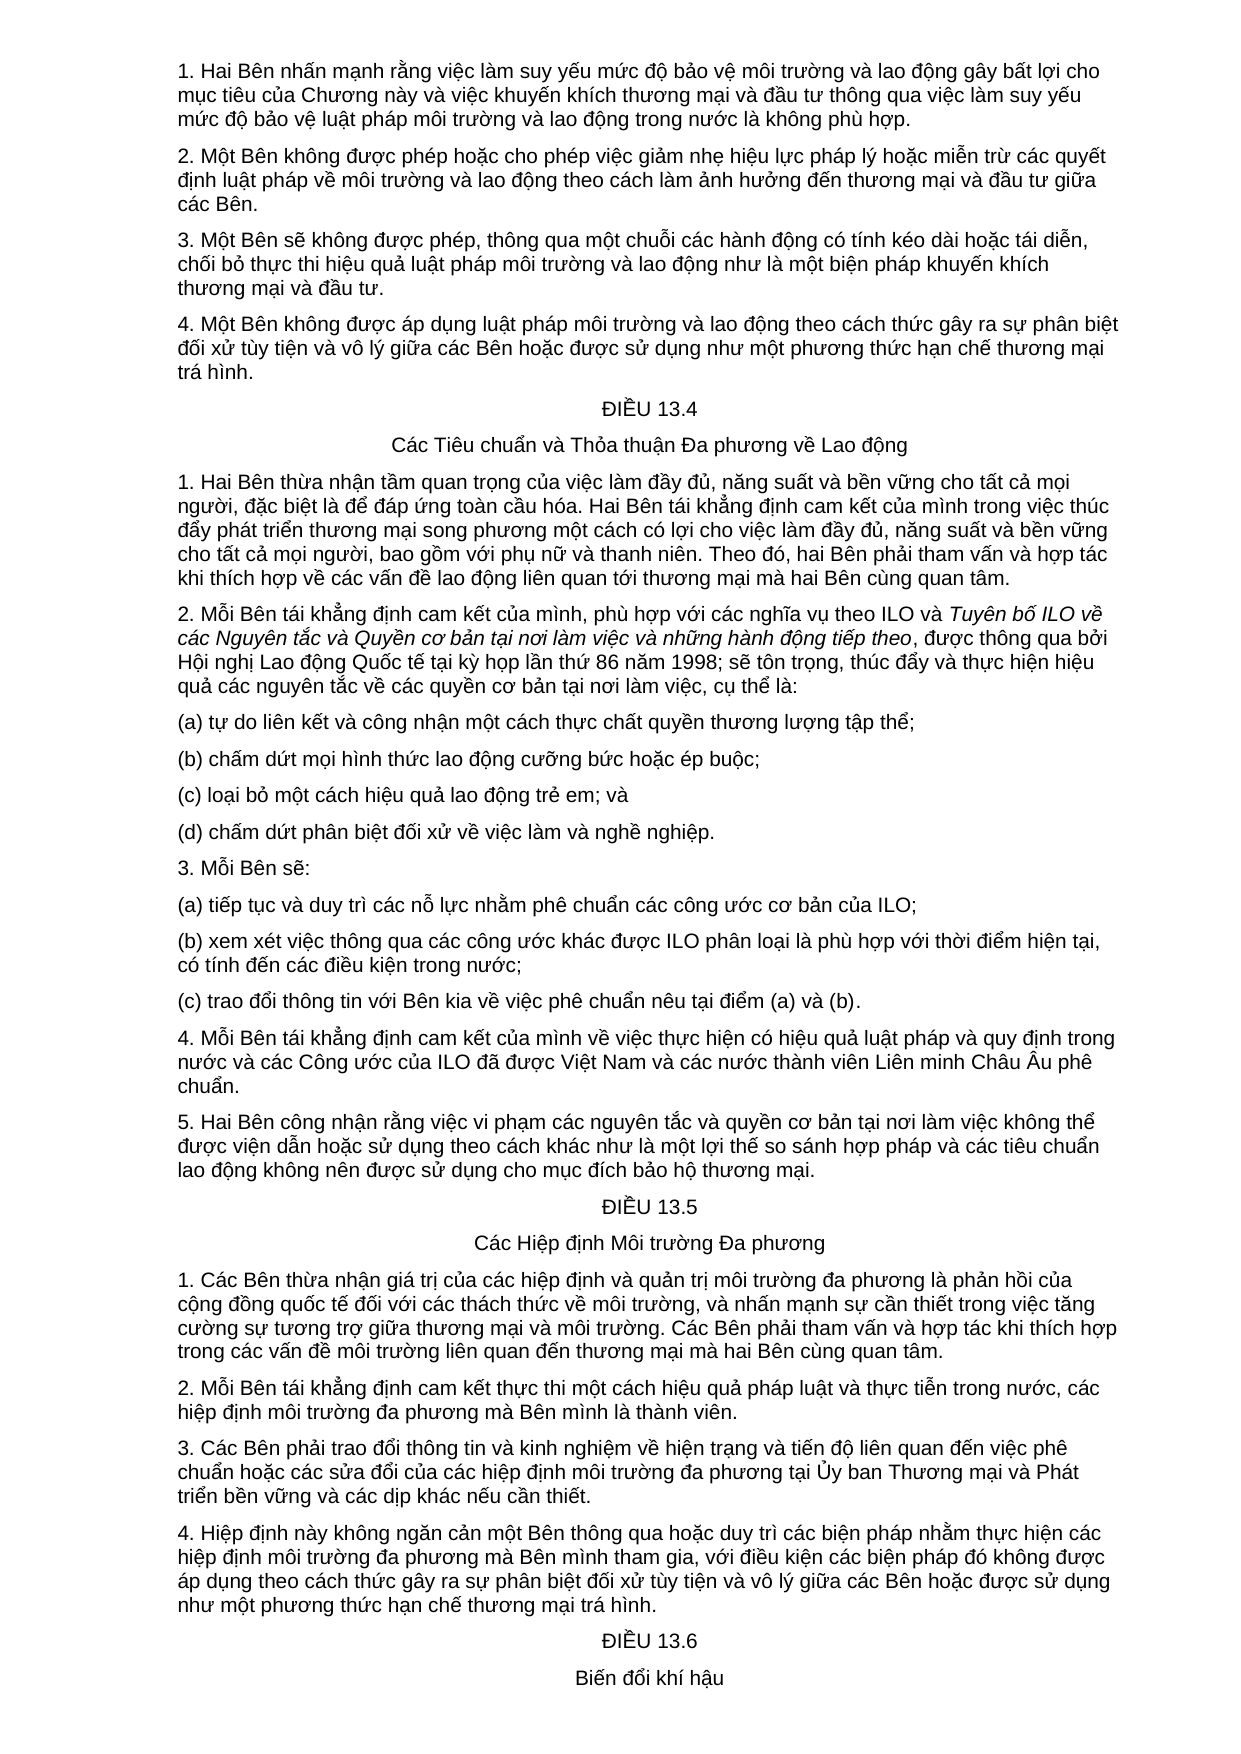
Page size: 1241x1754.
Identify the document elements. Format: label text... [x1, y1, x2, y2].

text (b) chấm dứt mọi hình thức lao động cưỡng bức hoặc ép buộc; [177, 747, 1122, 771]
text 3. Các Bên phải trao đổi thông tin và kinh nghiệm về hiện trạng và tiến độ liên quan đến việc phê chuẩn hoặc các sửa đổi của các hiệp định môi trường đa phương tại Ủy ban Thương mại và Phát triển bền vững và các dịp khác nếu cần thiết. [177, 1436, 1122, 1508]
text 3. Mỗi Bên sẽ: [177, 856, 1122, 880]
text 4. Hiệp định này không ngăn cản một Bên thông qua hoặc duy trì các biện pháp nhằm thực hiện các hiệp định môi trường đa phương mà Bên mình tham gia, với điều kiện các biện pháp đó không được áp dụng theo cách thức gây ra sự phân biệt đối xử tùy tiện và vô lý giữa các Bên hoặc được sử dụng như một phương thức hạn chế thương mại trá hình. [177, 1521, 1122, 1616]
text ĐIỀU 13.5 [177, 1194, 1122, 1218]
text 3. Một Bên sẽ không được phép, thông qua một chuỗi các hành động có tính kéo dài hoặc tái diễn, chối bỏ thực thi hiệu quả luật pháp môi trường và lao động như là một biện pháp khuyến khích thương mại và đầu tư. [177, 228, 1122, 300]
text 1. Các Bên thừa nhận giá trị của các hiệp định và quản trị môi trường đa phương là phản hồi của cộng đồng quốc tế đối với các thách thức về môi trường, và nhấn mạnh sự cần thiết trong việc tăng cường sự tương trợ giữa thương mại và môi trường. Các Bên phải tham vấn và hợp tác khi thích hợp trong các vấn đề môi trường liên quan đến thương mại mà hai Bên cùng quan tâm. [177, 1267, 1122, 1363]
text (d) chấm dứt phân biệt đối xử về việc làm và nghề nghiệp. [177, 819, 1122, 843]
text 4. Một Bên không được áp dụng luật pháp môi trường và lao động theo cách thức gây ra sự phân biệt đối xử tùy tiện và vô lý giữa các Bên hoặc được sử dụng như một phương thức hạn chế thương mại trá hình. [177, 312, 1122, 384]
text ĐIỀU 13.6 [177, 1629, 1122, 1653]
text (a) tự do liên kết và công nhận một cách thực chất quyền thương lượng tập thể; [177, 710, 1122, 734]
text 1. Hai Bên thừa nhận tầm quan trọng của việc làm đầy đủ, năng suất và bền vững cho tất cả mọi người, đặc biệt là để đáp ứng toàn cầu hóa. Hai Bên tái khẳng định cam kết của mình trong việc thúc đẩy phát triển thương mại song phương một cách có lợi cho việc làm đầy đủ, năng suất và bền vững cho tất cả mọi người, bao gồm với phụ nữ và thanh niên. Theo đó, hai Bên phải tham vấn và hợp tác khi thích hợp về các vấn đề lao động liên quan tới thương mại mà hai Bên cùng quan tâm. [177, 469, 1122, 589]
text (a) tiếp tục và duy trì các nỗ lực nhằm phê chuẩn các công ước cơ bản của ILO; [177, 892, 1122, 916]
text 5. Hai Bên công nhận rằng việc vi phạm các nguyên tắc và quyền cơ bản tại nơi làm việc không thể được viện dẫn hoặc sử dụng theo cách khác như là một lợi thế so sánh hợp pháp và các tiêu chuẩn lao động không nên được sử dụng cho mục đích bảo hộ thương mại. [177, 1110, 1122, 1182]
text 2. Một Bên không được phép hoặc cho phép việc giảm nhẹ hiệu lực pháp lý hoặc miễn trừ các quyết định luật pháp về môi trường và lao động theo cách làm ảnh hưởng đến thương mại và đầu tư giữa các Bên. [177, 143, 1122, 215]
text (c) loại bỏ một cách hiệu quả lao động trẻ em; và [177, 783, 1122, 807]
text Các Tiêu chuẩn và Thỏa thuận Đa phương về Lao động [177, 433, 1122, 457]
text (b) xem xét việc thông qua các công ước khác được ILO phân loại là phù hợp với thời điểm hiện tại, có tính đến các điều kiện trong nước; [177, 929, 1122, 977]
text 1. Hai Bên nhấn mạnh rằng việc làm suy yếu mức độ bảo vệ môi trường và lao động gây bất lợi cho mục tiêu của Chương này và việc khuyến khích thương mại và đầu tư thông qua việc làm suy yếu mức độ bảo vệ luật pháp môi trường và lao động trong nước là không phù hợp. [177, 59, 1122, 131]
text 4. Mỗi Bên tái khẳng định cam kết của mình về việc thực hiện có hiệu quả luật pháp và quy định trong nước và các Công ước của ILO đã được Việt Nam và các nước thành viên Liên minh Châu Âu phê chuẩn. [177, 1026, 1122, 1098]
text Biến đổi khí hậu [177, 1665, 1122, 1689]
text 2. Mỗi Bên tái khẳng định cam kết của mình, phù hợp với các nghĩa vụ theo ILO và Tuyên bố ILO về các Nguyên tắc và Quyền cơ bản tại nơi làm việc và những hành động tiếp theo, được thông qua bởi Hội nghị Lao động Quốc tế tại kỳ họp lần thứ 86 năm 1998; sẽ tôn trọng, thúc đẩy và thực hiện hiệu quả các nguyên tắc về các quyền cơ bản tại nơi làm việc, cụ thể là: [177, 602, 1122, 698]
text Các Hiệp định Môi trường Đa phương [177, 1231, 1122, 1255]
text ĐIỀU 13.4 [177, 397, 1122, 421]
text (c) trao đổi thông tin với Bên kia về việc phê chuẩn nêu tại điểm (a) và (b). [177, 989, 1122, 1013]
text 2. Mỗi Bên tái khẳng định cam kết thực thi một cách hiệu quả pháp luật và thực tiễn trong nước, các hiệp định môi trường đa phương mà Bên mình là thành viên. [177, 1376, 1122, 1424]
